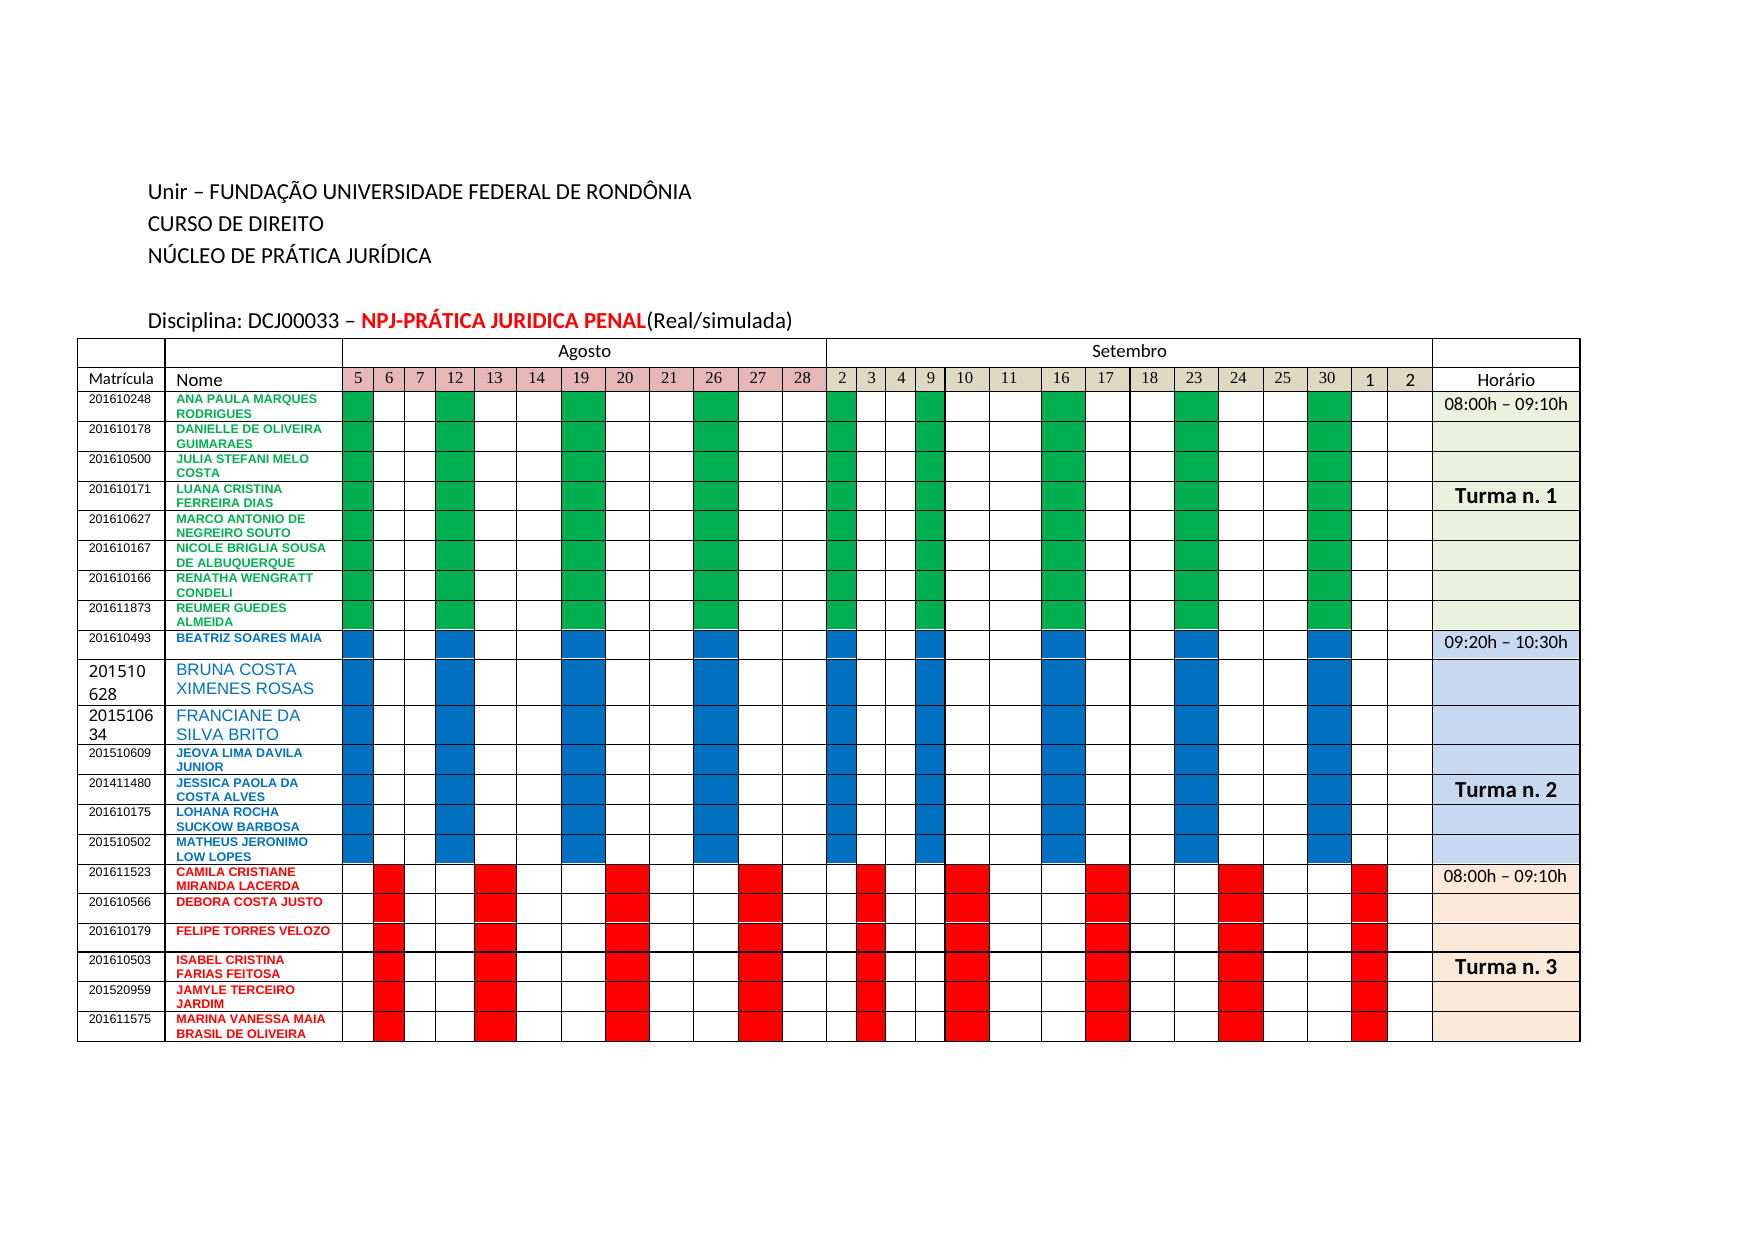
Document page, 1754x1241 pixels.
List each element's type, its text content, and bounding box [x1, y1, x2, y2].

table_cell 17 [1086, 368, 1129, 391]
table_cell [1086, 865, 1129, 893]
table_cell [1264, 894, 1307, 922]
table_cell [1175, 835, 1218, 863]
table_cell [1042, 601, 1085, 629]
table_cell 08:00h – 09:10h [1433, 392, 1579, 421]
table_cell [1352, 865, 1387, 893]
table_cell [827, 894, 856, 922]
table_cell [990, 982, 1041, 1011]
table_cell [1175, 865, 1218, 893]
table_cell [1131, 631, 1174, 658]
table_cell [1388, 745, 1432, 774]
table_cell [1264, 631, 1307, 658]
table_cell [650, 511, 693, 540]
table_cell [916, 775, 944, 804]
table_cell [1352, 745, 1387, 774]
table_cell [857, 982, 885, 1011]
table_cell [1042, 745, 1085, 774]
table_cell [1086, 953, 1129, 981]
table_cell [739, 835, 782, 863]
table_cell [374, 541, 404, 570]
table_cell [1175, 1012, 1218, 1041]
table_cell [694, 835, 738, 863]
table_cell [650, 924, 693, 951]
table_cell [1264, 452, 1307, 481]
table_cell [343, 631, 373, 658]
table_cell [857, 571, 885, 600]
table_cell [886, 571, 915, 600]
table_cell [343, 660, 373, 705]
table_cell [405, 706, 435, 744]
table_cell [946, 422, 989, 451]
table_cell 201610503 [78, 953, 164, 981]
table_cell [1175, 422, 1218, 451]
table_cell [1388, 805, 1432, 834]
table_cell [1086, 392, 1129, 421]
table_cell [374, 745, 404, 774]
table_cell [606, 511, 649, 540]
table_cell [475, 1012, 516, 1041]
table_cell [436, 660, 474, 705]
table_cell [827, 482, 856, 510]
table_cell [343, 775, 373, 804]
table_cell [1219, 953, 1263, 981]
table_cell [1219, 745, 1263, 774]
table_cell [886, 422, 915, 451]
table_cell [475, 835, 516, 863]
table_cell 201610566 [78, 894, 164, 922]
table_cell FRANCIANE DA SILVA BRITO [166, 706, 342, 744]
table_cell [783, 706, 826, 744]
table_cell [857, 745, 885, 774]
table_cell Turma n. 1 [1433, 482, 1579, 510]
table_cell [562, 422, 605, 451]
table_cell [1042, 392, 1085, 421]
table_header Agosto [343, 339, 826, 367]
table_cell [739, 775, 782, 804]
table_cell [1131, 660, 1174, 705]
table_cell [1388, 511, 1432, 540]
table_cell [1308, 541, 1351, 570]
table_cell [1352, 953, 1387, 981]
table_cell [650, 571, 693, 600]
table_cell [562, 511, 605, 540]
table_cell [1352, 660, 1387, 705]
table_cell [374, 1012, 404, 1041]
table_cell [1352, 571, 1387, 600]
table_cell [1352, 706, 1387, 744]
table_cell [1131, 392, 1174, 421]
table_cell [857, 631, 885, 658]
table_cell [990, 706, 1041, 744]
table_header [1433, 339, 1579, 367]
table_cell [827, 452, 856, 481]
table_cell [886, 982, 915, 1011]
table_cell DEBORA COSTA JUSTO [166, 894, 342, 922]
table_cell [1042, 511, 1085, 540]
table_cell [1264, 392, 1307, 421]
table_cell [374, 982, 404, 1011]
table_cell [1042, 982, 1085, 1011]
table_cell [694, 1012, 738, 1041]
table_cell [1308, 631, 1351, 658]
table_cell [916, 482, 944, 510]
table_cell [1264, 706, 1307, 744]
table_cell [405, 982, 435, 1011]
table_cell [1308, 511, 1351, 540]
table_cell [562, 452, 605, 481]
table_cell [1219, 511, 1263, 540]
table_cell Matrícula [78, 368, 164, 391]
table_cell [1388, 452, 1432, 481]
table_cell MATHEUS JERONIMO LOW LOPES [166, 835, 342, 863]
table_cell [1175, 706, 1218, 744]
table_cell [990, 631, 1041, 658]
table_cell [374, 392, 404, 421]
table_cell [562, 805, 605, 834]
table_cell [916, 422, 944, 451]
table_cell [739, 482, 782, 510]
table_cell [916, 511, 944, 540]
table_cell [990, 511, 1041, 540]
text Unir – FUNDAÇÃO UNIVERSIDADE FEDERAL DE RONDÔNIA [148, 177, 1606, 205]
table_cell [857, 511, 885, 540]
table_cell [946, 924, 989, 951]
table_cell [436, 422, 474, 451]
table_cell [857, 805, 885, 834]
table_cell [1388, 865, 1432, 893]
table_cell [783, 541, 826, 570]
table_cell [650, 631, 693, 658]
table_cell [436, 865, 474, 893]
table_cell [1086, 894, 1129, 922]
table_cell [436, 894, 474, 922]
table_cell [1042, 660, 1085, 705]
table_cell [650, 706, 693, 744]
table_cell [562, 953, 605, 981]
table_cell [1388, 894, 1432, 922]
table_cell [694, 392, 738, 421]
table_cell [475, 452, 516, 481]
table_cell [694, 541, 738, 570]
table_cell 5 [343, 368, 373, 391]
table_cell 9 [916, 368, 944, 391]
table_cell [405, 452, 435, 481]
table_cell [650, 601, 693, 629]
table_cell [1308, 571, 1351, 600]
table_cell [916, 541, 944, 570]
table_cell [1175, 745, 1218, 774]
table_cell [1264, 422, 1307, 451]
table_cell [990, 775, 1041, 804]
table_cell [1433, 601, 1579, 629]
table_cell [650, 1012, 693, 1041]
table_cell [475, 422, 516, 451]
table_cell [1175, 482, 1218, 510]
table_cell CAMILA CRISTIANE MIRANDA LACERDA [166, 865, 342, 893]
table_cell [1042, 631, 1085, 658]
table_cell [1264, 745, 1307, 774]
table_cell [1086, 601, 1129, 629]
table_cell [1086, 835, 1129, 863]
table_cell [405, 422, 435, 451]
table_cell [1131, 775, 1174, 804]
table_cell [1352, 775, 1387, 804]
table_cell 201411480 [78, 775, 164, 804]
table_cell [475, 953, 516, 981]
table_cell [886, 865, 915, 893]
table_cell [1264, 953, 1307, 981]
table_cell 3 [857, 368, 885, 391]
table_cell [886, 660, 915, 705]
table_cell [517, 835, 561, 863]
table_cell [886, 482, 915, 510]
table_cell [739, 660, 782, 705]
table_cell [517, 422, 561, 451]
table_cell [990, 745, 1041, 774]
table_cell [1308, 706, 1351, 744]
table_cell [1086, 805, 1129, 834]
table_cell [946, 775, 989, 804]
table_cell [1219, 982, 1263, 1011]
table_cell [783, 745, 826, 774]
table_cell [857, 706, 885, 744]
table_cell [1308, 865, 1351, 893]
text Disciplina: DCJ00033 – NPJ-PRÁTICA JURIDICA PENAL(Real/simulada) [148, 306, 1606, 334]
table_cell [1175, 452, 1218, 481]
table_cell [946, 745, 989, 774]
table_cell 201510628 [78, 660, 164, 705]
table_cell [517, 571, 561, 600]
table_cell [916, 982, 944, 1011]
table_cell [886, 894, 915, 922]
table_cell [606, 924, 649, 951]
table_cell [606, 745, 649, 774]
table_cell [1308, 982, 1351, 1011]
table_cell [650, 452, 693, 481]
table_cell [1352, 631, 1387, 658]
table_cell [1433, 1012, 1579, 1041]
table_cell [343, 835, 373, 863]
table_cell [562, 835, 605, 863]
table_cell [1352, 541, 1387, 570]
table_cell [606, 541, 649, 570]
table_cell [1131, 482, 1174, 510]
table_cell [739, 601, 782, 629]
table_cell [606, 953, 649, 981]
table_cell [1175, 982, 1218, 1011]
table_cell [1352, 1012, 1387, 1041]
table_cell [1308, 894, 1351, 922]
table_cell 24 [1219, 368, 1263, 391]
table_cell [857, 894, 885, 922]
table_cell [886, 511, 915, 540]
table_cell [1042, 835, 1085, 863]
table_cell [606, 835, 649, 863]
table_cell [405, 924, 435, 951]
table_cell [1264, 1012, 1307, 1041]
table_cell [405, 482, 435, 510]
table_cell [990, 865, 1041, 893]
table_cell [1264, 482, 1307, 510]
table_cell [783, 482, 826, 510]
table_cell [1264, 541, 1307, 570]
table_cell [886, 631, 915, 658]
table_cell 201610627 [78, 511, 164, 540]
table_cell [436, 452, 474, 481]
table_cell 201610248 [78, 392, 164, 421]
table_cell [783, 924, 826, 951]
table_cell [436, 775, 474, 804]
table_cell [827, 924, 856, 951]
table_cell [405, 601, 435, 629]
table_cell [739, 894, 782, 922]
table_cell [1264, 775, 1307, 804]
table_cell [1388, 422, 1432, 451]
table_cell [827, 1012, 856, 1041]
table_cell JAMYLE TERCEIRO JARDIM [166, 982, 342, 1011]
table_cell [436, 541, 474, 570]
table_cell [562, 745, 605, 774]
table_cell [1131, 982, 1174, 1011]
table_cell [405, 1012, 435, 1041]
table_cell [517, 706, 561, 744]
table_cell [827, 805, 856, 834]
table_cell [1388, 835, 1432, 863]
table_cell [475, 745, 516, 774]
table_cell [990, 571, 1041, 600]
table_cell [739, 422, 782, 451]
table_cell [694, 660, 738, 705]
table_cell [1388, 392, 1432, 421]
table_cell [374, 601, 404, 629]
table_cell [946, 953, 989, 981]
table_cell [405, 745, 435, 774]
table_cell [562, 894, 605, 922]
table_cell [1131, 511, 1174, 540]
table_cell [475, 482, 516, 510]
table_cell [1352, 422, 1387, 451]
table_cell [946, 631, 989, 658]
table_cell [694, 706, 738, 744]
table_cell [739, 924, 782, 951]
table_cell [1175, 660, 1218, 705]
table_cell [650, 982, 693, 1011]
table_cell [436, 392, 474, 421]
table_cell [1433, 805, 1579, 834]
table_cell [1086, 571, 1129, 600]
table_cell [1219, 571, 1263, 600]
table_cell [606, 601, 649, 629]
table_cell [1352, 452, 1387, 481]
table_cell [990, 392, 1041, 421]
table_cell [1175, 953, 1218, 981]
table_cell [1219, 865, 1263, 893]
table_cell [946, 894, 989, 922]
table_cell [1388, 482, 1432, 510]
table_cell [783, 422, 826, 451]
table_cell [916, 924, 944, 951]
table_cell 28 [783, 368, 826, 391]
table_cell [1388, 541, 1432, 570]
table_cell [374, 953, 404, 981]
table_cell [990, 660, 1041, 705]
table_cell [1086, 422, 1129, 451]
table_cell [517, 601, 561, 629]
table_cell 20 [606, 368, 649, 391]
table_cell [946, 511, 989, 540]
table_cell [1131, 422, 1174, 451]
table_cell [857, 775, 885, 804]
table_cell [1086, 541, 1129, 570]
table_cell [1219, 775, 1263, 804]
table_cell [990, 452, 1041, 481]
table_cell [916, 452, 944, 481]
table_cell [343, 452, 373, 481]
table_cell 08:00h – 09:10h [1433, 865, 1579, 893]
table_cell [739, 511, 782, 540]
table_cell [606, 1012, 649, 1041]
table_cell MARINA VANESSA MAIA BRASIL DE OLIVEIRA [166, 1012, 342, 1041]
table_cell [1042, 422, 1085, 451]
table_cell [1086, 660, 1129, 705]
table_cell [405, 660, 435, 705]
table_cell [1086, 511, 1129, 540]
table_cell [1308, 924, 1351, 951]
table_cell [916, 660, 944, 705]
table_cell [1264, 571, 1307, 600]
table_cell 201610175 [78, 805, 164, 834]
table_cell NICOLE BRIGLIA SOUSA DE ALBUQUERQUE [166, 541, 342, 570]
table_cell [374, 865, 404, 893]
table_cell [405, 805, 435, 834]
table_cell [436, 982, 474, 1011]
table_cell [857, 601, 885, 629]
table_cell [1433, 541, 1579, 570]
table_cell [1352, 392, 1387, 421]
table_cell [1131, 452, 1174, 481]
table_cell [1433, 571, 1579, 600]
table_cell [694, 924, 738, 951]
table_cell [1352, 601, 1387, 629]
table_cell [1086, 631, 1129, 658]
table_cell [916, 805, 944, 834]
table_cell 19 [562, 368, 605, 391]
table_cell [562, 924, 605, 951]
table_cell [374, 571, 404, 600]
table_cell 2 [1388, 368, 1432, 391]
table_cell 4 [886, 368, 915, 391]
table_cell [916, 894, 944, 922]
table_cell [606, 805, 649, 834]
table_cell [1308, 392, 1351, 421]
table_cell [606, 894, 649, 922]
table_cell [916, 865, 944, 893]
table_cell [1219, 601, 1263, 629]
table_cell [1264, 601, 1307, 629]
table_cell [694, 511, 738, 540]
table_cell 201611575 [78, 1012, 164, 1041]
table_cell [343, 953, 373, 981]
table_cell [857, 1012, 885, 1041]
table_cell [1308, 1012, 1351, 1041]
table_cell [562, 482, 605, 510]
table_cell [1433, 422, 1579, 451]
table_cell [916, 392, 944, 421]
table_cell [1352, 924, 1387, 951]
table_cell [517, 894, 561, 922]
table_cell LOHANA ROCHA SUCKOW BARBOSA [166, 805, 342, 834]
table_cell [343, 422, 373, 451]
table_cell LUANA CRISTINA FERREIRA DIAS [166, 482, 342, 510]
table_cell [827, 706, 856, 744]
table_cell [1086, 745, 1129, 774]
table_cell [990, 894, 1041, 922]
table_cell [1433, 982, 1579, 1011]
table_cell [405, 835, 435, 863]
table_cell [1042, 775, 1085, 804]
table_cell [886, 706, 915, 744]
table_cell [1352, 805, 1387, 834]
table_cell [475, 660, 516, 705]
table_cell [436, 601, 474, 629]
table_cell [517, 1012, 561, 1041]
table_cell [517, 482, 561, 510]
table_cell [1131, 745, 1174, 774]
table_cell [475, 392, 516, 421]
table_cell [1175, 631, 1218, 658]
table_cell [517, 982, 561, 1011]
table_cell 09:20h – 10:30h [1433, 631, 1579, 658]
table_cell [1131, 835, 1174, 863]
table_cell [343, 482, 373, 510]
table_cell [343, 865, 373, 893]
table_cell [650, 660, 693, 705]
table_cell [517, 924, 561, 951]
table_cell [827, 631, 856, 658]
text CURSO DE DIREITO [148, 209, 1606, 237]
table_cell [1388, 571, 1432, 600]
table_cell [783, 1012, 826, 1041]
table_cell [436, 835, 474, 863]
table_cell [886, 924, 915, 951]
table_cell [1131, 541, 1174, 570]
table_cell [946, 392, 989, 421]
table_cell [1175, 805, 1218, 834]
table_cell [1175, 392, 1218, 421]
table_cell 27 [739, 368, 782, 391]
table_cell [739, 865, 782, 893]
table_cell [562, 571, 605, 600]
table_cell [857, 865, 885, 893]
table_cell 12 [436, 368, 474, 391]
table_cell [1219, 805, 1263, 834]
table_cell [1042, 924, 1085, 951]
table_cell 201510609 [78, 745, 164, 774]
table_cell [1086, 982, 1129, 1011]
table_cell [1086, 706, 1129, 744]
table_cell [606, 482, 649, 510]
table_cell [1264, 660, 1307, 705]
table_cell [374, 482, 404, 510]
table_cell [1352, 982, 1387, 1011]
table_cell [1042, 571, 1085, 600]
table_cell [374, 452, 404, 481]
table_cell [1433, 660, 1579, 705]
table_cell [475, 706, 516, 744]
table_cell [739, 452, 782, 481]
table_cell [1264, 805, 1307, 834]
table_cell [1388, 1012, 1432, 1041]
table_cell [1352, 835, 1387, 863]
table_cell [343, 1012, 373, 1041]
table_cell Nome [166, 368, 342, 391]
table_cell 16 [1042, 368, 1085, 391]
table_cell [1433, 452, 1579, 481]
table_cell [1388, 924, 1432, 951]
table_cell [886, 541, 915, 570]
table_cell 201610167 [78, 541, 164, 570]
table_cell [606, 982, 649, 1011]
table_cell [827, 541, 856, 570]
table_cell 201611523 [78, 865, 164, 893]
table_cell [1219, 706, 1263, 744]
table_cell [783, 805, 826, 834]
table_cell [1175, 924, 1218, 951]
table_cell [694, 894, 738, 922]
table_cell [517, 953, 561, 981]
table_cell [1086, 482, 1129, 510]
table_cell [783, 601, 826, 629]
table_cell 25 [1264, 368, 1307, 391]
table_cell [374, 805, 404, 834]
table_cell [1219, 894, 1263, 922]
table_cell [886, 452, 915, 481]
table_cell [1175, 571, 1218, 600]
table_cell [374, 835, 404, 863]
table_cell [857, 452, 885, 481]
table_cell [783, 511, 826, 540]
table_cell [562, 775, 605, 804]
table_cell [1308, 601, 1351, 629]
table_cell [1131, 1012, 1174, 1041]
table_cell [739, 982, 782, 1011]
table_cell [694, 601, 738, 629]
table_cell [1433, 835, 1579, 863]
table_cell [886, 953, 915, 981]
table_cell [1219, 541, 1263, 570]
table_cell [475, 775, 516, 804]
table_cell [1352, 511, 1387, 540]
table_cell [990, 482, 1041, 510]
table_cell [739, 631, 782, 658]
table_cell Turma n. 2 [1433, 775, 1579, 804]
table_cell [606, 631, 649, 658]
table_cell [1086, 775, 1129, 804]
table_cell [343, 571, 373, 600]
table_cell [1219, 422, 1263, 451]
table_cell [436, 631, 474, 658]
table_cell [916, 835, 944, 863]
table_cell [343, 392, 373, 421]
table_cell [857, 541, 885, 570]
table_cell [1219, 392, 1263, 421]
table_cell [1175, 511, 1218, 540]
table_cell [1308, 805, 1351, 834]
table_cell [405, 511, 435, 540]
table_cell [436, 511, 474, 540]
table_cell [650, 392, 693, 421]
table_cell [946, 1012, 989, 1041]
table_cell [946, 805, 989, 834]
table_cell [694, 631, 738, 658]
table_cell [1219, 660, 1263, 705]
table_cell FELIPE TORRES VELOZO [166, 924, 342, 951]
table_cell [1264, 982, 1307, 1011]
table_cell [739, 392, 782, 421]
table_cell 201610178 [78, 422, 164, 451]
table_cell [517, 541, 561, 570]
table_cell [990, 805, 1041, 834]
table_cell [1131, 865, 1174, 893]
table_cell [990, 541, 1041, 570]
table_cell [517, 865, 561, 893]
table_cell [990, 422, 1041, 451]
table_cell [990, 1012, 1041, 1041]
table_cell [827, 392, 856, 421]
table_cell [343, 511, 373, 540]
table_cell [475, 541, 516, 570]
table_cell [857, 924, 885, 951]
table_cell [1388, 660, 1432, 705]
table_cell [1352, 894, 1387, 922]
table_cell [405, 894, 435, 922]
table_cell [1131, 924, 1174, 951]
table_cell 201610171 [78, 482, 164, 510]
table_cell [606, 775, 649, 804]
table_cell 23 [1175, 368, 1218, 391]
table_cell [1388, 953, 1432, 981]
table_cell ANA PAULA MARQUES RODRIGUES [166, 392, 342, 421]
table_cell [1175, 894, 1218, 922]
table_cell [827, 953, 856, 981]
table_cell [827, 775, 856, 804]
table_cell [1433, 511, 1579, 540]
table_cell [783, 982, 826, 1011]
table_cell [1175, 541, 1218, 570]
table_cell 201610500 [78, 452, 164, 481]
table_cell 7 [405, 368, 435, 391]
table_cell ISABEL CRISTINA FARIAS FEITOSA [166, 953, 342, 981]
table_cell [517, 745, 561, 774]
table_cell [606, 706, 649, 744]
table_cell [562, 541, 605, 570]
table_cell [562, 1012, 605, 1041]
table_cell [405, 953, 435, 981]
table_cell [475, 865, 516, 893]
table_cell [1042, 706, 1085, 744]
table_cell [827, 745, 856, 774]
table_cell [916, 953, 944, 981]
table_cell [990, 835, 1041, 863]
table_cell [827, 982, 856, 1011]
table_cell 18 [1131, 368, 1174, 391]
table_cell [1042, 865, 1085, 893]
table_cell [475, 982, 516, 1011]
table_cell 6 [374, 368, 404, 391]
table_cell [436, 953, 474, 981]
table_cell [1264, 511, 1307, 540]
table_cell [1264, 924, 1307, 951]
table_cell [1388, 706, 1432, 744]
table_cell [1219, 452, 1263, 481]
table_cell [343, 541, 373, 570]
table_cell [650, 805, 693, 834]
text NÚCLEO DE PRÁTICA JURÍDICA [148, 242, 1606, 269]
table_cell [1388, 631, 1432, 658]
table_cell [562, 982, 605, 1011]
table_cell [606, 660, 649, 705]
table_cell [517, 805, 561, 834]
table_cell [857, 660, 885, 705]
table_cell [827, 660, 856, 705]
table_cell [374, 894, 404, 922]
table_cell [1042, 805, 1085, 834]
table_cell [1308, 745, 1351, 774]
table_cell [343, 745, 373, 774]
table_cell [783, 571, 826, 600]
table_cell [517, 631, 561, 658]
table_cell [946, 706, 989, 744]
table_cell [374, 775, 404, 804]
table_cell [1042, 482, 1085, 510]
table_cell [1131, 571, 1174, 600]
table_cell [650, 953, 693, 981]
table_cell [562, 601, 605, 629]
table_cell [694, 422, 738, 451]
table_cell [1352, 482, 1387, 510]
table_cell [436, 745, 474, 774]
table_cell [517, 452, 561, 481]
table_cell [827, 601, 856, 629]
table_cell JULIA STEFANI MELO COSTA [166, 452, 342, 481]
table_cell [650, 775, 693, 804]
table_cell [436, 1012, 474, 1041]
table_cell [1308, 660, 1351, 705]
table_cell [1219, 1012, 1263, 1041]
table_cell JESSICA PAOLA DA COSTA ALVES [166, 775, 342, 804]
table_cell 1 [1352, 368, 1387, 391]
table_cell [1433, 924, 1579, 951]
table_cell [886, 745, 915, 774]
table_cell [990, 953, 1041, 981]
table_cell [1086, 452, 1129, 481]
table_cell [1219, 924, 1263, 951]
table_cell [475, 894, 516, 922]
table_cell [475, 805, 516, 834]
table_cell [650, 835, 693, 863]
table_cell [517, 511, 561, 540]
table_cell 13 [475, 368, 516, 391]
table_cell [405, 541, 435, 570]
table_cell [694, 805, 738, 834]
table_cell [650, 541, 693, 570]
table_cell [1042, 452, 1085, 481]
table_cell [1433, 894, 1579, 922]
table_cell [916, 571, 944, 600]
table_cell [374, 422, 404, 451]
table_cell [1388, 982, 1432, 1011]
table_cell [475, 511, 516, 540]
table_cell [1308, 422, 1351, 451]
table_cell [783, 775, 826, 804]
table_cell [1131, 805, 1174, 834]
table_cell [562, 392, 605, 421]
table_cell [739, 745, 782, 774]
table_cell [886, 1012, 915, 1041]
table_cell [946, 835, 989, 863]
table_cell [739, 805, 782, 834]
table_cell [990, 924, 1041, 951]
table_cell [916, 706, 944, 744]
table_cell [694, 775, 738, 804]
table_cell [783, 631, 826, 658]
table_cell [436, 571, 474, 600]
table_cell [1131, 601, 1174, 629]
table_cell [946, 452, 989, 481]
table_cell [1042, 541, 1085, 570]
table_cell [1388, 775, 1432, 804]
table_cell [783, 894, 826, 922]
table_cell [1042, 1012, 1085, 1041]
table_cell [1175, 601, 1218, 629]
table_cell [1219, 631, 1263, 658]
table_cell [1131, 706, 1174, 744]
table_cell DANIELLE DE OLIVEIRA GUIMARAES [166, 422, 342, 451]
table_cell [343, 982, 373, 1011]
table_cell [916, 601, 944, 629]
table_cell [1308, 452, 1351, 481]
table_cell [606, 865, 649, 893]
table_cell 21 [650, 368, 693, 391]
table_cell [827, 835, 856, 863]
table_cell [916, 745, 944, 774]
table_cell [1308, 953, 1351, 981]
table_cell [783, 392, 826, 421]
table_cell [1308, 775, 1351, 804]
table_cell [650, 422, 693, 451]
table_cell [783, 835, 826, 863]
table_cell [606, 452, 649, 481]
table_cell [857, 422, 885, 451]
table_cell [1264, 865, 1307, 893]
table_header Setembro [827, 339, 1432, 367]
table_header [78, 339, 164, 367]
table_cell [405, 865, 435, 893]
table_cell [1086, 1012, 1129, 1041]
table_cell 30 [1308, 368, 1351, 391]
table_cell [1042, 953, 1085, 981]
table_cell [694, 482, 738, 510]
table_cell [374, 924, 404, 951]
table_cell [783, 865, 826, 893]
table_cell [1086, 924, 1129, 951]
table_cell [343, 601, 373, 629]
table_cell [1131, 953, 1174, 981]
table_cell [475, 631, 516, 658]
table_cell [405, 392, 435, 421]
table_cell [436, 482, 474, 510]
table_cell [694, 982, 738, 1011]
table_cell [562, 865, 605, 893]
table_cell [475, 601, 516, 629]
table_cell [343, 894, 373, 922]
table_cell [946, 571, 989, 600]
table_cell [650, 482, 693, 510]
table_cell [1433, 745, 1579, 774]
table_cell Turma n. 3 [1433, 953, 1579, 981]
table_cell [827, 511, 856, 540]
table_cell [990, 601, 1041, 629]
table_cell [739, 706, 782, 744]
table_cell [650, 894, 693, 922]
table_cell [783, 452, 826, 481]
table_cell [343, 924, 373, 951]
table_cell [405, 775, 435, 804]
table_cell 11 [990, 368, 1041, 391]
table_cell [650, 865, 693, 893]
table_cell REUMER GUEDES ALMEIDA [166, 601, 342, 629]
table_cell [517, 392, 561, 421]
table_cell [739, 1012, 782, 1041]
table_cell [694, 571, 738, 600]
table_cell [886, 835, 915, 863]
table_cell [562, 631, 605, 658]
table_cell 201510502 [78, 835, 164, 863]
table_cell [374, 706, 404, 744]
table_cell [886, 601, 915, 629]
table_cell [694, 953, 738, 981]
table_cell [517, 775, 561, 804]
table_cell MARCO ANTONIO DE NEGREIRO SOUTO [166, 511, 342, 540]
table_cell [783, 660, 826, 705]
table_cell [694, 745, 738, 774]
table_cell [475, 571, 516, 600]
table_cell [946, 601, 989, 629]
table_cell [827, 865, 856, 893]
table_cell [694, 865, 738, 893]
table_cell [857, 392, 885, 421]
table_cell [562, 660, 605, 705]
table_cell [343, 706, 373, 744]
table_cell [783, 953, 826, 981]
table_cell 10 [946, 368, 989, 391]
table_cell [1219, 482, 1263, 510]
table_cell [827, 571, 856, 600]
table_cell [946, 482, 989, 510]
table_cell [694, 452, 738, 481]
table_cell 26 [694, 368, 738, 391]
table_cell [886, 805, 915, 834]
table_cell [606, 392, 649, 421]
table_cell [517, 660, 561, 705]
table_cell [946, 660, 989, 705]
table_cell [1308, 482, 1351, 510]
table_cell RENATHA WENGRATT CONDELI [166, 571, 342, 600]
table_header [166, 339, 342, 367]
table_cell [1131, 894, 1174, 922]
table_cell 201611873 [78, 601, 164, 629]
table_cell [606, 571, 649, 600]
table_cell [374, 511, 404, 540]
table_cell 201520959 [78, 982, 164, 1011]
table_cell 201610166 [78, 571, 164, 600]
table_cell 201610179 [78, 924, 164, 951]
table_cell [405, 571, 435, 600]
table_cell 201510634 [78, 706, 164, 744]
table_cell [562, 706, 605, 744]
table_cell [436, 924, 474, 951]
table_cell [886, 392, 915, 421]
table_cell [857, 482, 885, 510]
table_cell [946, 541, 989, 570]
table_cell [886, 775, 915, 804]
table_cell [1175, 775, 1218, 804]
table_cell [374, 660, 404, 705]
table_cell [1433, 706, 1579, 744]
table_cell [827, 422, 856, 451]
table_cell [916, 1012, 944, 1041]
table_cell [436, 706, 474, 744]
table_cell 14 [517, 368, 561, 391]
table_cell 201610493 [78, 631, 164, 658]
table_cell [1042, 894, 1085, 922]
table_cell JEOVA LIMA DAVILA JUNIOR [166, 745, 342, 774]
table_cell [650, 745, 693, 774]
table_cell [606, 422, 649, 451]
table_cell [1264, 835, 1307, 863]
table_cell [475, 924, 516, 951]
table_cell [343, 805, 373, 834]
table_cell [1308, 835, 1351, 863]
table_cell [405, 631, 435, 658]
table_cell [1388, 601, 1432, 629]
table_cell [1219, 835, 1263, 863]
table_cell [739, 571, 782, 600]
table_cell [739, 541, 782, 570]
table_cell [857, 953, 885, 981]
table_cell BRUNA COSTA XIMENES ROSAS [166, 660, 342, 705]
table_cell [857, 835, 885, 863]
table_cell BEATRIZ SOARES MAIA [166, 631, 342, 658]
table_cell [374, 631, 404, 658]
table_cell 2 [827, 368, 856, 391]
table_cell [946, 982, 989, 1011]
table_cell [916, 631, 944, 658]
table_cell Horário [1433, 368, 1579, 391]
table_cell [739, 953, 782, 981]
table_cell [436, 805, 474, 834]
table_cell [946, 865, 989, 893]
